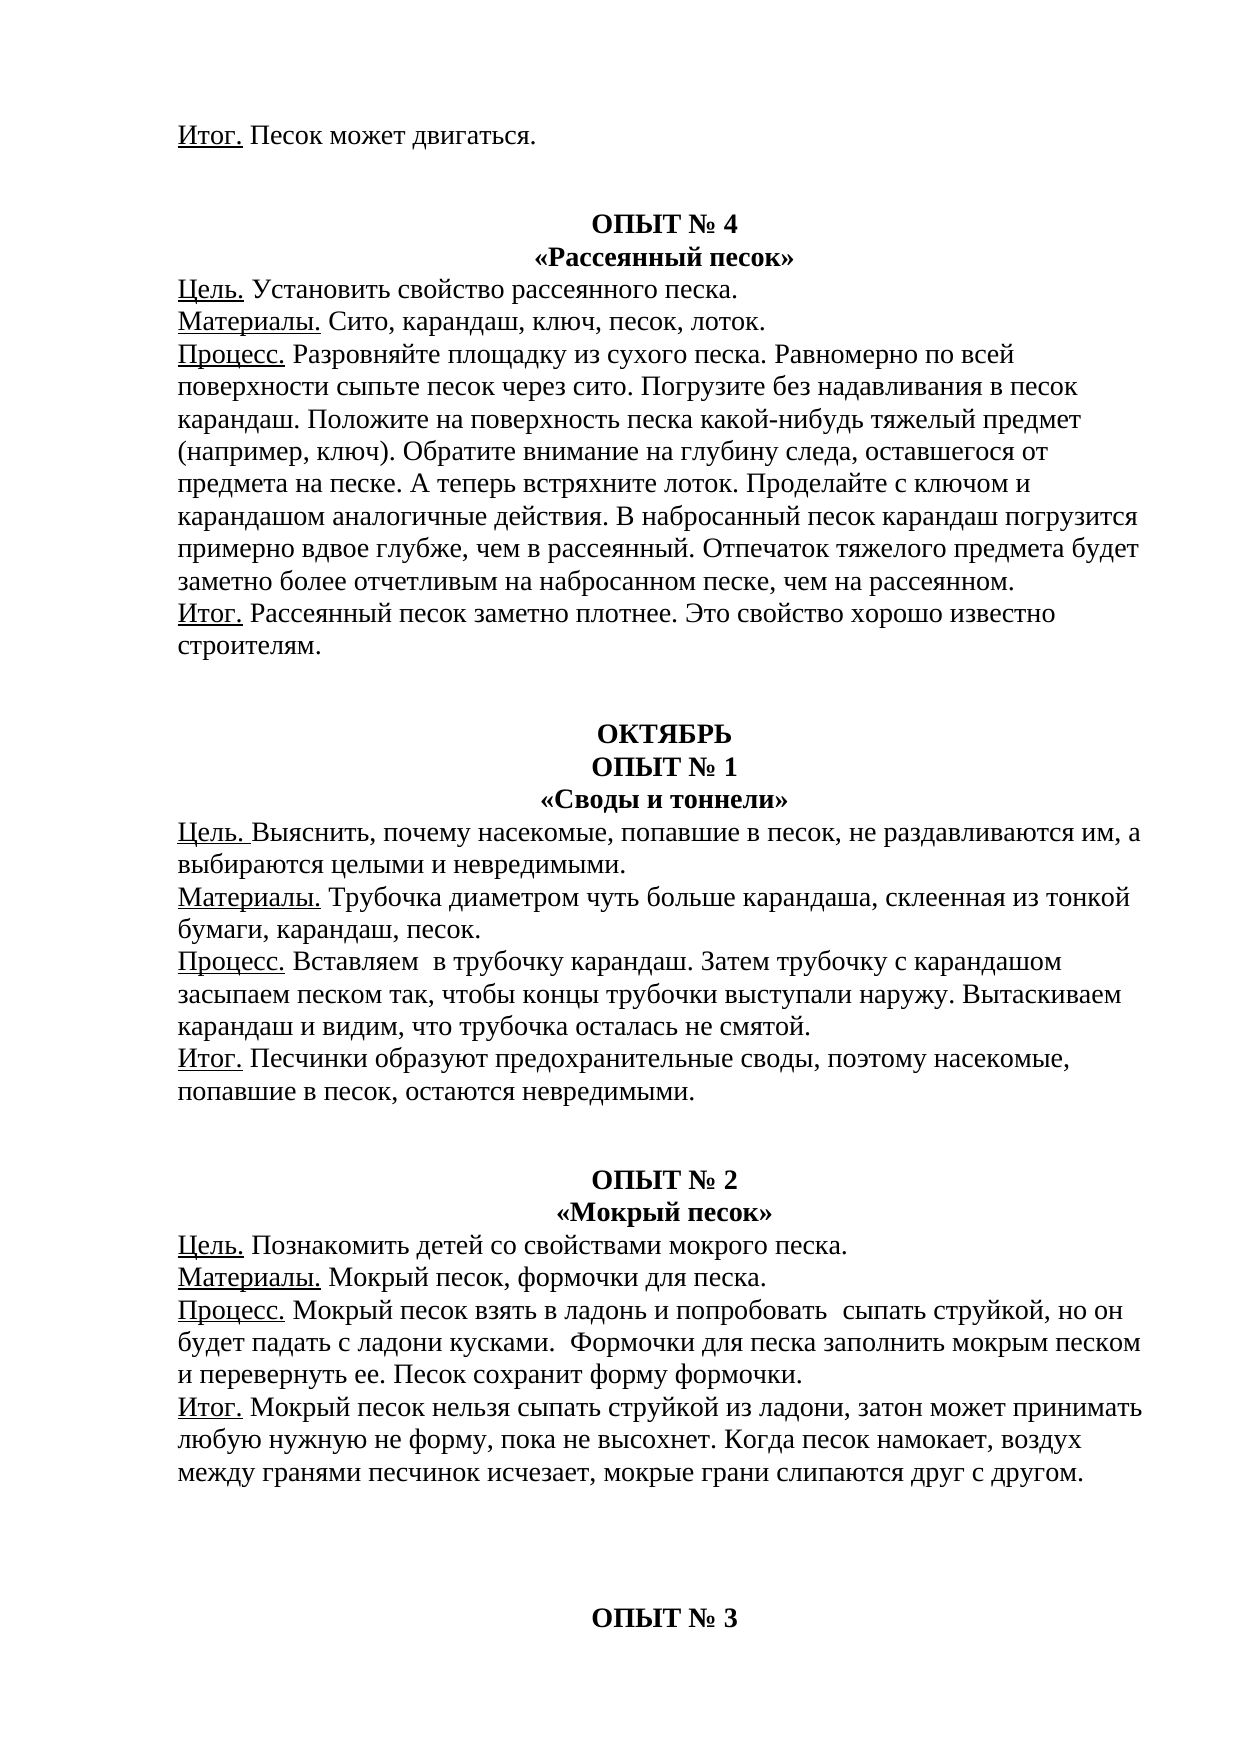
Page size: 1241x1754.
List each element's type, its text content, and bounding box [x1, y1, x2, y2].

text ОПЫТ № 3 [177, 1601, 1152, 1633]
text Материалы. Трубочка диаметром чуть больше карандаша, склеенная из тонкой бумаги, карандаш, песок. [177, 879, 1152, 944]
text Итог. Песок может двигаться. [177, 118, 1152, 151]
text ОПЫТ № 4 [177, 207, 1152, 240]
text ОПЫТ № 1 [177, 750, 1152, 782]
text Цель. Установить свойство рассеянного песка. [177, 272, 1152, 304]
text Процесс. Разровняйте площадку из сухого песка. Равномерно по всей поверхности сыпьте песок через сито. Погрузите без надавливания в песок карандаш. Положите на поверхность песка какой-нибудь тяжелый предмет (например, ключ). Обратите внимание на глубину следа, оставшегося от предмета на песке. А теперь встряхните лоток. Проделайте с ключом и карандашом аналогичные действия. В набросанный песок карандаш погрузится примерно вдвое глубже, чем в рассеянный. Отпечаток тяжелого предмета будет заметно более отчетливым на набросанном песке, чем на рассеянном. [177, 337, 1152, 596]
text Итог. Рассеянный песок заметно плотнее. Это свойство хорошо известно строителям. [177, 596, 1152, 661]
text «Рассеянный песок» [177, 240, 1152, 272]
text Материалы. Сито, карандаш, ключ, песок, лоток. [177, 304, 1152, 337]
text «Своды и тоннели» [177, 782, 1152, 815]
text Цель. Познакомить детей со свойствами мокрого песка. [177, 1228, 1152, 1260]
text Цель. Выяснить, почему насекомые, попавшие в песок, не раздавливаются им, а выбираются целыми и невредимыми. [177, 815, 1152, 879]
text Процесс. Мокрый песок взять в ладонь и попробовать сыпать струйкой, но он будет падать с ладони кусками. Формочки для песка заполнить мокрым песком и перевернуть ее. Песок сохранит форму формочки. [177, 1293, 1152, 1390]
text «Мокрый песок» [177, 1196, 1152, 1228]
text Итог. Песчинки образуют предохранительные своды, поэтому насекомые, попавшие в песок, остаются невредимыми. [177, 1042, 1152, 1106]
text Процесс. Вставляем в трубочку карандаш. Затем трубочку с карандашом засыпаем песком так, чтобы концы трубочки выступали наружу. Вытаскиваем карандаш и видим, что трубочка осталась не смятой. [177, 944, 1152, 1042]
text ОПЫТ № 2 [177, 1163, 1152, 1196]
text ОКТЯБРЬ [177, 718, 1152, 750]
text Материалы. Мокрый песок, формочки для песка. [177, 1260, 1152, 1293]
text Итог. Мокрый песок нельзя сыпать струйкой из ладони, затон может принимать любую нужную не форму, пока не высохнет. Когда песок намокает, воздух между гранями песчинок исчезает, мокрые грани слипаются друг с другом. [177, 1390, 1152, 1487]
